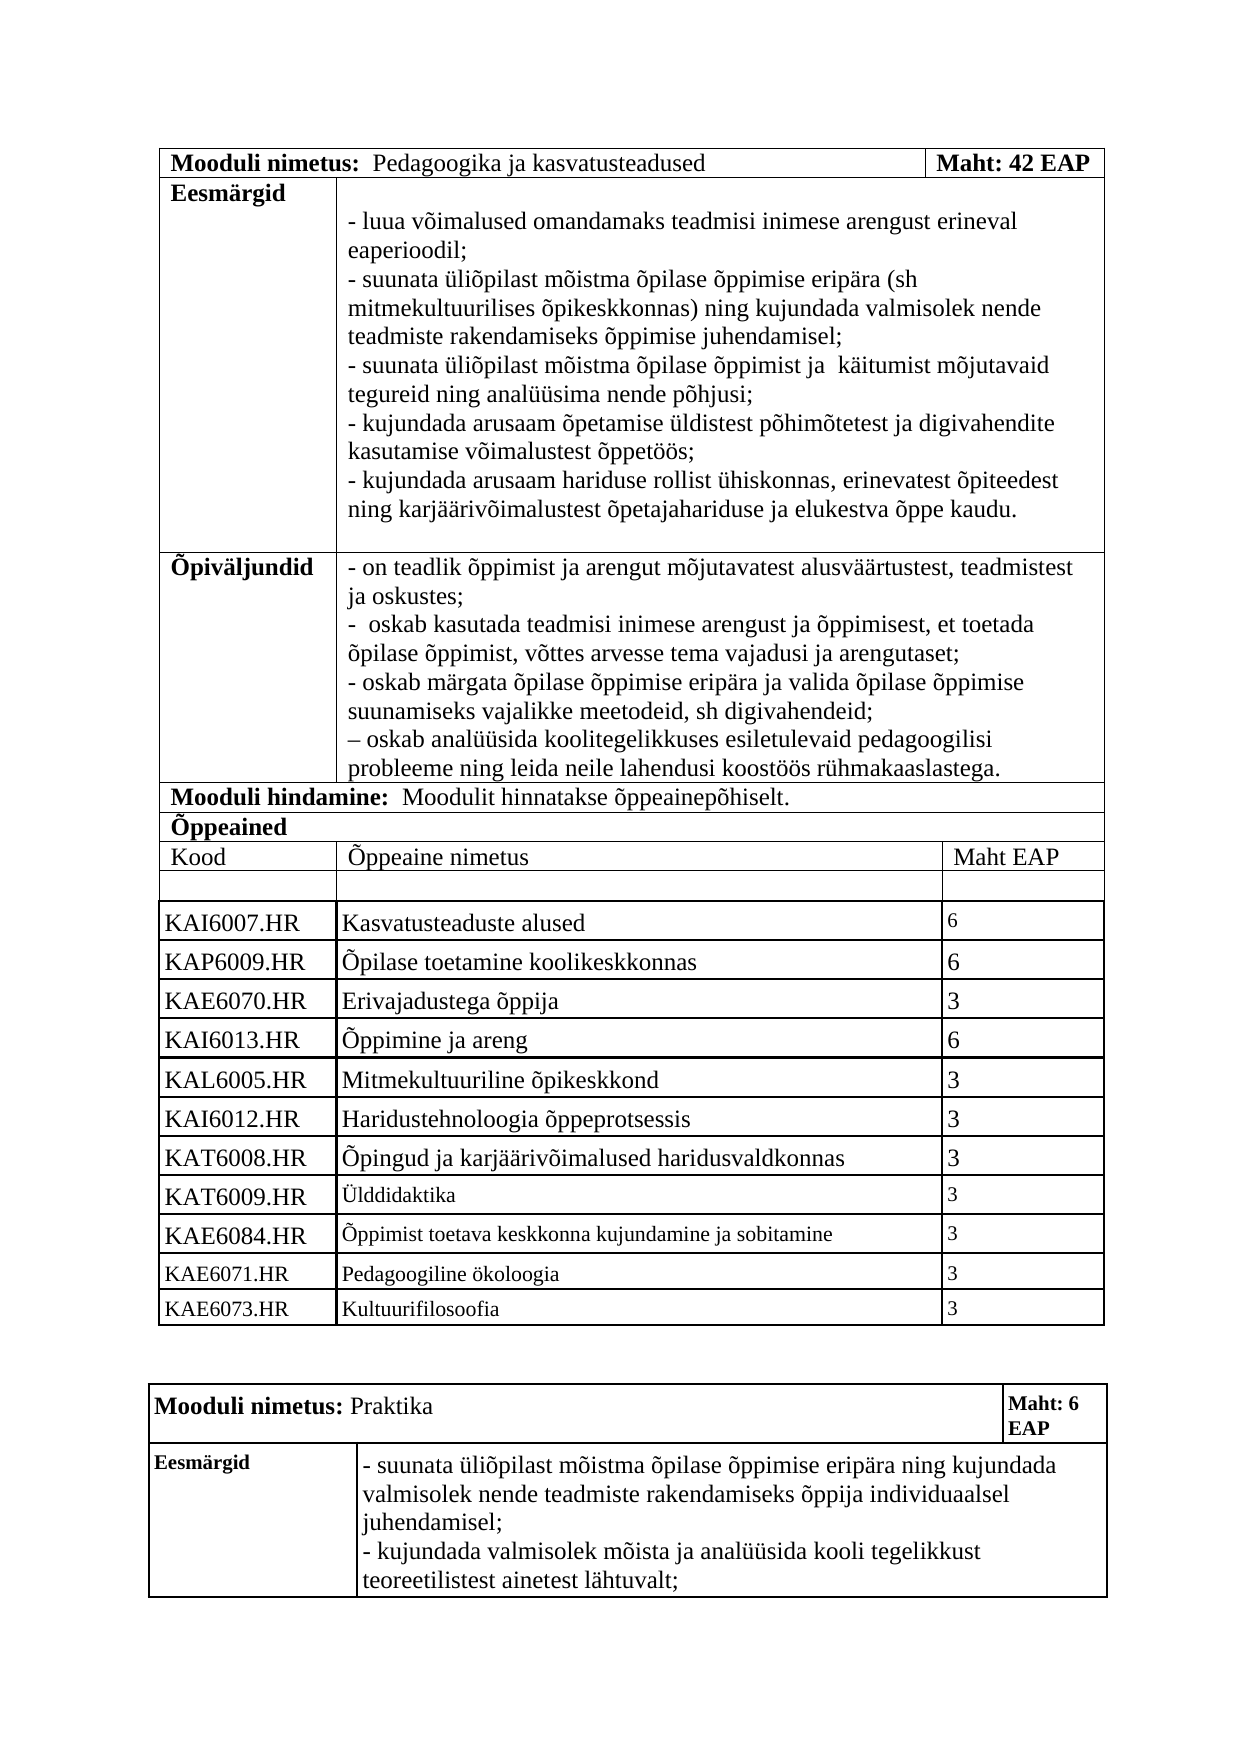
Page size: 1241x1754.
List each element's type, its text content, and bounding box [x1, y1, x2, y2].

table_cell Õppeaine nimetus [337, 842, 942, 870]
table_cell Mitmekultuuriline õpikeskkond [338, 1059, 941, 1096]
table_cell 3 [943, 1137, 1103, 1174]
table_cell KAT6008.HR [160, 1137, 335, 1174]
table_cell KAE6073.HR [160, 1290, 335, 1323]
table_cell KAL6005.HR [160, 1059, 335, 1096]
table_cell Õpilase toetamine koolikeskkonnas [338, 941, 941, 978]
table_cell Mooduli hindamine: Moodulit hinnatakse õppeainepõhiselt. [160, 783, 1104, 812]
table_cell 3 [943, 1290, 1103, 1323]
table_cell 3 [943, 1254, 1103, 1288]
table_header Mooduli nimetus: Pedagoogika ja kasvatusteadused [160, 149, 925, 177]
table_cell Kood [160, 842, 336, 870]
table_header Maht: 42 EAP [926, 149, 1104, 177]
table_cell Pedagoogiline ökoloogia [338, 1254, 941, 1288]
table_cell [337, 871, 942, 900]
table_cell 6 [943, 1019, 1103, 1056]
table_cell KAP6009.HR [160, 941, 335, 978]
table_cell KAE6084.HR [160, 1215, 335, 1252]
table_cell Haridustehnoloogia õppeprotsessis [338, 1098, 941, 1135]
table_cell Eesmärgid [150, 1444, 356, 1596]
table_cell [943, 871, 1104, 900]
table_cell Kasvatusteaduste alused [338, 902, 941, 939]
table_cell KAI6012.HR [160, 1098, 335, 1135]
table_cell - on teadlik õppimist ja arengut mõjutavatest alusväärtustest, teadmistest ja oskustes; - oskab kasutada teadmisi inimese arengust ja õppimisest, et toetada õpilase õppimist, võttes arvesse tema vajadusi ja arengutaset; - oskab märgata õpilase õppimise eripära ja valida õpilase õppimise suunamiseks vajalikke meetodeid, sh digivahendeid; – oskab analüüsida koolitegelikkuses esiletulevaid pedagoogilisi probleeme ning leida neile lahendusi koostöös rühmakaaslastega. [337, 553, 1104, 782]
table_header Mooduli nimetus: Praktika [150, 1385, 1002, 1442]
table_cell Kultuurifilosoofia [338, 1290, 941, 1323]
table_cell 6 [943, 902, 1103, 939]
table_header Maht: 6 EAP [1004, 1385, 1106, 1442]
table_cell Ülddidaktika [338, 1176, 941, 1213]
table_cell KAI6013.HR [160, 1019, 335, 1056]
table_cell 3 [943, 1215, 1103, 1252]
table_cell Õppimine ja areng [338, 1019, 941, 1056]
table_cell 3 [943, 980, 1103, 1017]
table_cell 3 [943, 1059, 1103, 1096]
table_cell Õppimist toetava keskkonna kujundamine ja sobitamine [338, 1215, 941, 1252]
table_cell 3 [943, 1176, 1103, 1213]
table_cell KAI6007.HR [160, 902, 335, 939]
table_cell 3 [943, 1098, 1103, 1135]
table_cell Õpingud ja karjäärivõimalused haridusvaldkonnas [338, 1137, 941, 1174]
table_cell KAT6009.HR [160, 1176, 335, 1213]
table_cell Erivajadustega õppija [338, 980, 941, 1017]
table_cell - suunata üliõpilast mõistma õpilase õppimise eripära ning kujundada valmisolek nende teadmiste rakendamiseks õppija individuaalsel juhendamisel; - kujundada valmisolek mõista ja analüüsida kooli tegelikkust teoreetilistest ainetest lähtuvalt; [358, 1444, 1106, 1596]
table_cell KAE6071.HR [160, 1254, 335, 1288]
table_cell 6 [943, 941, 1103, 978]
table_cell Õppeained [160, 813, 1104, 841]
table_cell - luua võimalused omandamaks teadmisi inimese arengust erineval eaperioodil; - suunata üliõpilast mõistma õpilase õppimise eripära (sh mitmekultuurilises õpikeskkonnas) ning kujundada valmisolek nende teadmiste rakendamiseks õppimise juhendamisel; - suunata üliõpilast mõistma õpilase õppimist ja käitumist mõjutavaid tegureid ning analüüsima nende põhjusi; - kujundada arusaam õpetamise üldistest põhimõtetest ja digivahendite kasutamise võimalustest õppetöös; - kujundada arusaam hariduse rollist ühiskonnas, erinevatest õpiteedest ning karjäärivõimalustest õpetajahariduse ja elukestva õppe kaudu. [337, 178, 1104, 551]
table_cell Õpiväljundid [160, 553, 336, 782]
table_cell KAE6070.HR [160, 980, 335, 1017]
table_cell Eesmärgid [160, 178, 336, 551]
table_cell Maht EAP [943, 842, 1104, 870]
table_cell [160, 871, 336, 900]
